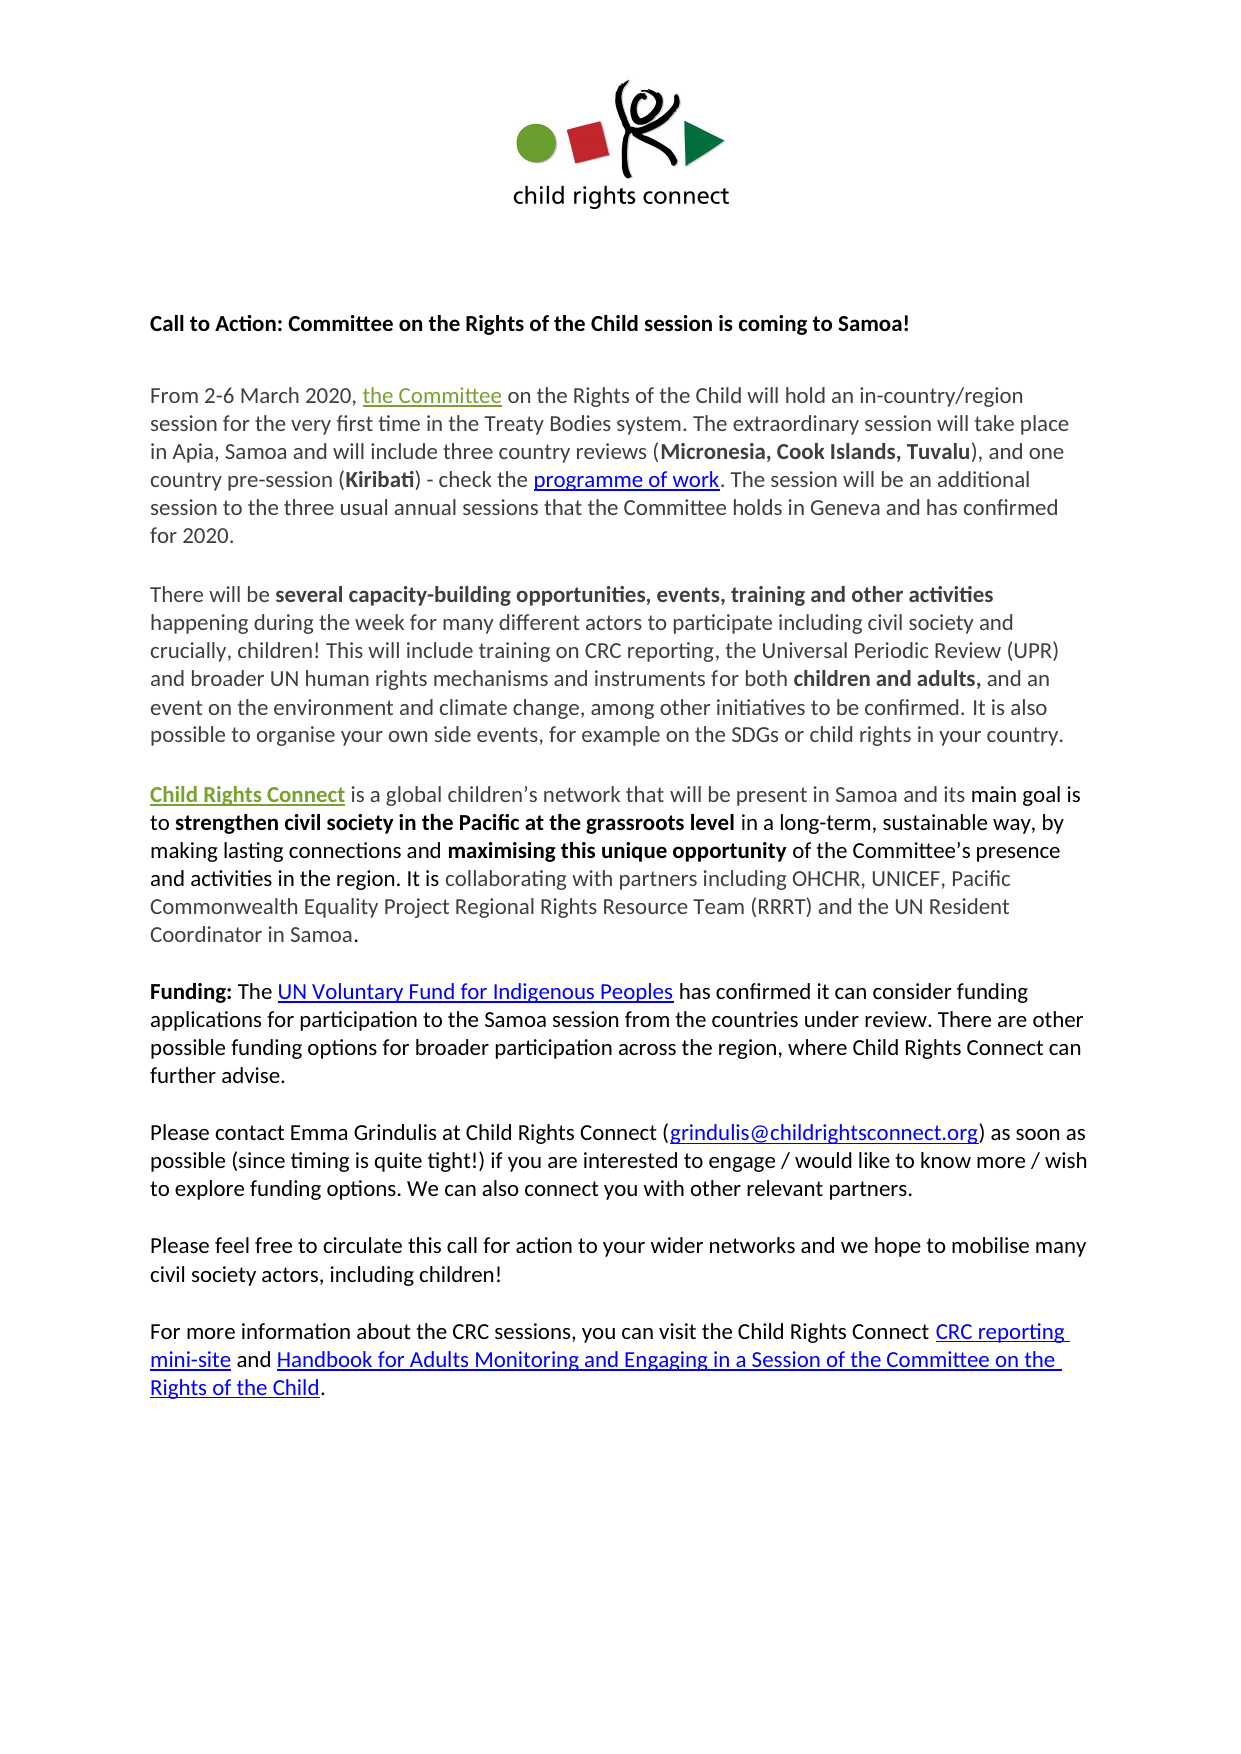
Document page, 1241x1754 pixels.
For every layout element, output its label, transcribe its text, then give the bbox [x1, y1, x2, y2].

text Call to Action: Committee on the Rights of the Child session is coming to Samoa! [150, 295, 1090, 337]
text Child Rights Connect is a global children’s network that will be present in Samoa and its main goal is to strengthen civil society in the Pacific at the grassroots level in a long-term, sustainable way, by making lasting connections and maximising this unique opportunity of the Committee’s presence and activities in the region. It is collaborating with partners including OHCHR, UNICEF, Pacific Commonwealth Equality Project Regional Rights Resource Team (RRRT) and the UN Resident Coordinator in Samoa. [150, 780, 1090, 948]
text Please contact Emma Grindulis at Child Rights Connect (grindulis@childrightsconnect.org) as soon as possible (since timing is quite tight!) if you are interested to engage / would like to know more / wish to explore funding options. We can also connect you with other relevant partners. [150, 1118, 1090, 1202]
text From 2-6 March 2020, the Committee on the Rights of the Child will hold an in-country/region session for the very first time in the Treaty Bodies system. The extraordinary session will take place in Apia, Samoa and will include three country reviews (Micronesia, Cook Islands, Tuvalu), and one country pre-session (Kiribati) - check the programme of work. The session will be an additional session to the three usual annual sessions that the Committee holds in Geneva and has confirmed for 2020. [150, 381, 1090, 549]
text Funding: The UN Voluntary Fund for Indigenous Peoples has confirmed it can consider funding applications for participation to the Samoa session from the countries under review. There are other possible funding options for broader participation across the region, where Child Rights Connect can further advise. [150, 977, 1090, 1089]
picture [508, 73, 733, 210]
text Please feel free to circulate this call for action to your wider networks and we hope to mobilise many civil society actors, including children! [150, 1232, 1090, 1288]
text For more information about the CRC sessions, you can visit the Child Rights Connect CRC reporting mini-site and Handbook for Adults Monitoring and Engaging in a Session of the Committee on the Rights of the Child. [150, 1317, 1090, 1401]
text There will be several capacity-building opportunities, events, training and other activities happening during the week for many different actors to participate including civil society and crucially, children! This will include training on CRC reporting, the Universal Periodic Review (UPR) and broader UN human rights mechanisms and instruments for both children and adults, and an event on the environment and climate change, among other initiatives to be confirmed. It is also possible to organise your own side events, for example on the SDGs or child rights in your country. [150, 581, 1090, 749]
